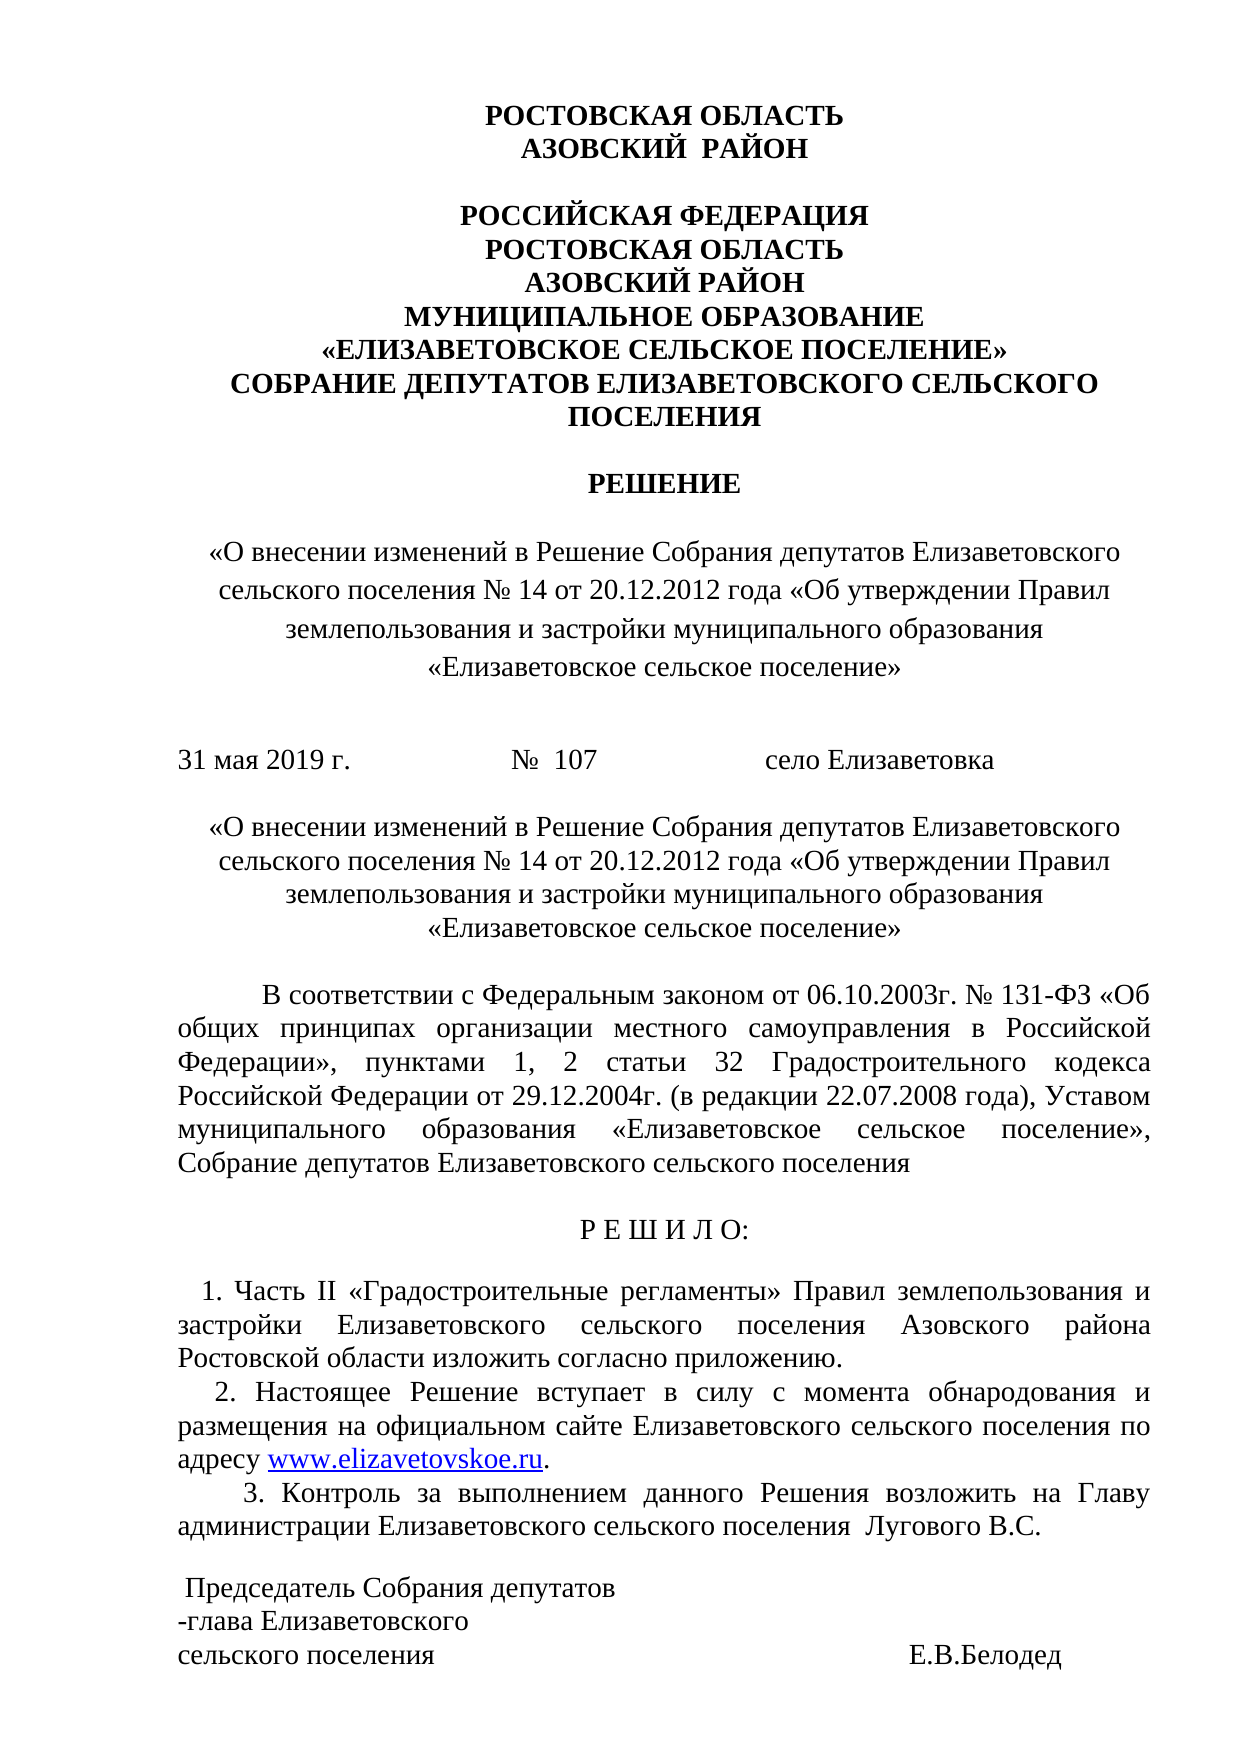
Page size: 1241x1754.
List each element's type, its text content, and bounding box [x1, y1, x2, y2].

text «ЕЛИЗАВЕТОВСКОЕ СЕЛЬСКОЕ ПОСЕЛЕНИЕ» [177, 332, 1152, 366]
text РОСТОВСКАЯ ОБЛАСТЬ [177, 98, 1152, 131]
text МУНИЦИПАЛЬНОЕ ОБРАЗОВАНИЕ [177, 299, 1152, 332]
text СОБРАНИЕ ДЕПУТАТОВ ЕЛИЗАВЕТОВСКОГО СЕЛЬСКОГО ПОСЕЛЕНИЯ [177, 366, 1152, 433]
text 1. Часть II «Градостроительные регламенты» Правил землепользования и застройки Елизаветовского сельского поселения Азовского района Ростовской области изложить согласно приложению. [177, 1273, 1152, 1374]
text В соответствии с Федеральным законом от 06.10.2003г. № 131-ФЗ «Об общих принципах организации местного самоуправления в Российской Федерации», пунктами 1, 2 статьи 32 Градостроительного кодекса Российской Федерации от 29.12.2004г. (в редакции 22.07.2008 года), Уставом муниципального образования «Елизаветовское сельское поселение», Собрание депутатов Елизаветовского сельского поселения [177, 977, 1152, 1178]
text Председатель Собрания депутатов [177, 1570, 1152, 1603]
text 31 мая 2019 г. № 107 село Елизаветовка [177, 742, 1152, 776]
text «О внесении изменений в Решение Собрания депутатов Елизаветовского сельского поселения № 14 от 20.12.2012 года «Об утверждении Правил землепользования и застройки муниципального образования «Елизаветовское сельское поселение» [177, 534, 1152, 683]
text сельского поселения Е.В.Белодед [177, 1637, 1152, 1670]
text -глава Елизаветовского [177, 1603, 1152, 1637]
text РОССИЙСКАЯ ФЕДЕРАЦИЯ [177, 198, 1152, 232]
text 2. Настоящее Решение вступает в силу с момента обнародования и размещения на официальном сайте Елизаветовского сельского поселения по адресу www.elizavetovskoe.ru. [177, 1374, 1152, 1475]
text 3. Контроль за выполнением данного Решения возложить на Главу администрации Елизаветовского сельского поселения Лугового В.С. [177, 1475, 1152, 1542]
text Р Е Ш И Л О: [177, 1212, 1152, 1245]
text АЗОВСКИЙ РАЙОН [177, 131, 1152, 165]
text «О внесении изменений в Решение Собрания депутатов Елизаветовского сельского поселения № 14 от 20.12.2012 года «Об утверждении Правил землепользования и застройки муниципального образования «Елизаветовское сельское поселение» [177, 809, 1152, 943]
text АЗОВСКИЙ РАЙОН [177, 265, 1152, 299]
text РОСТОВСКАЯ ОБЛАСТЬ [177, 232, 1152, 265]
text РЕШЕНИЕ [177, 467, 1152, 500]
